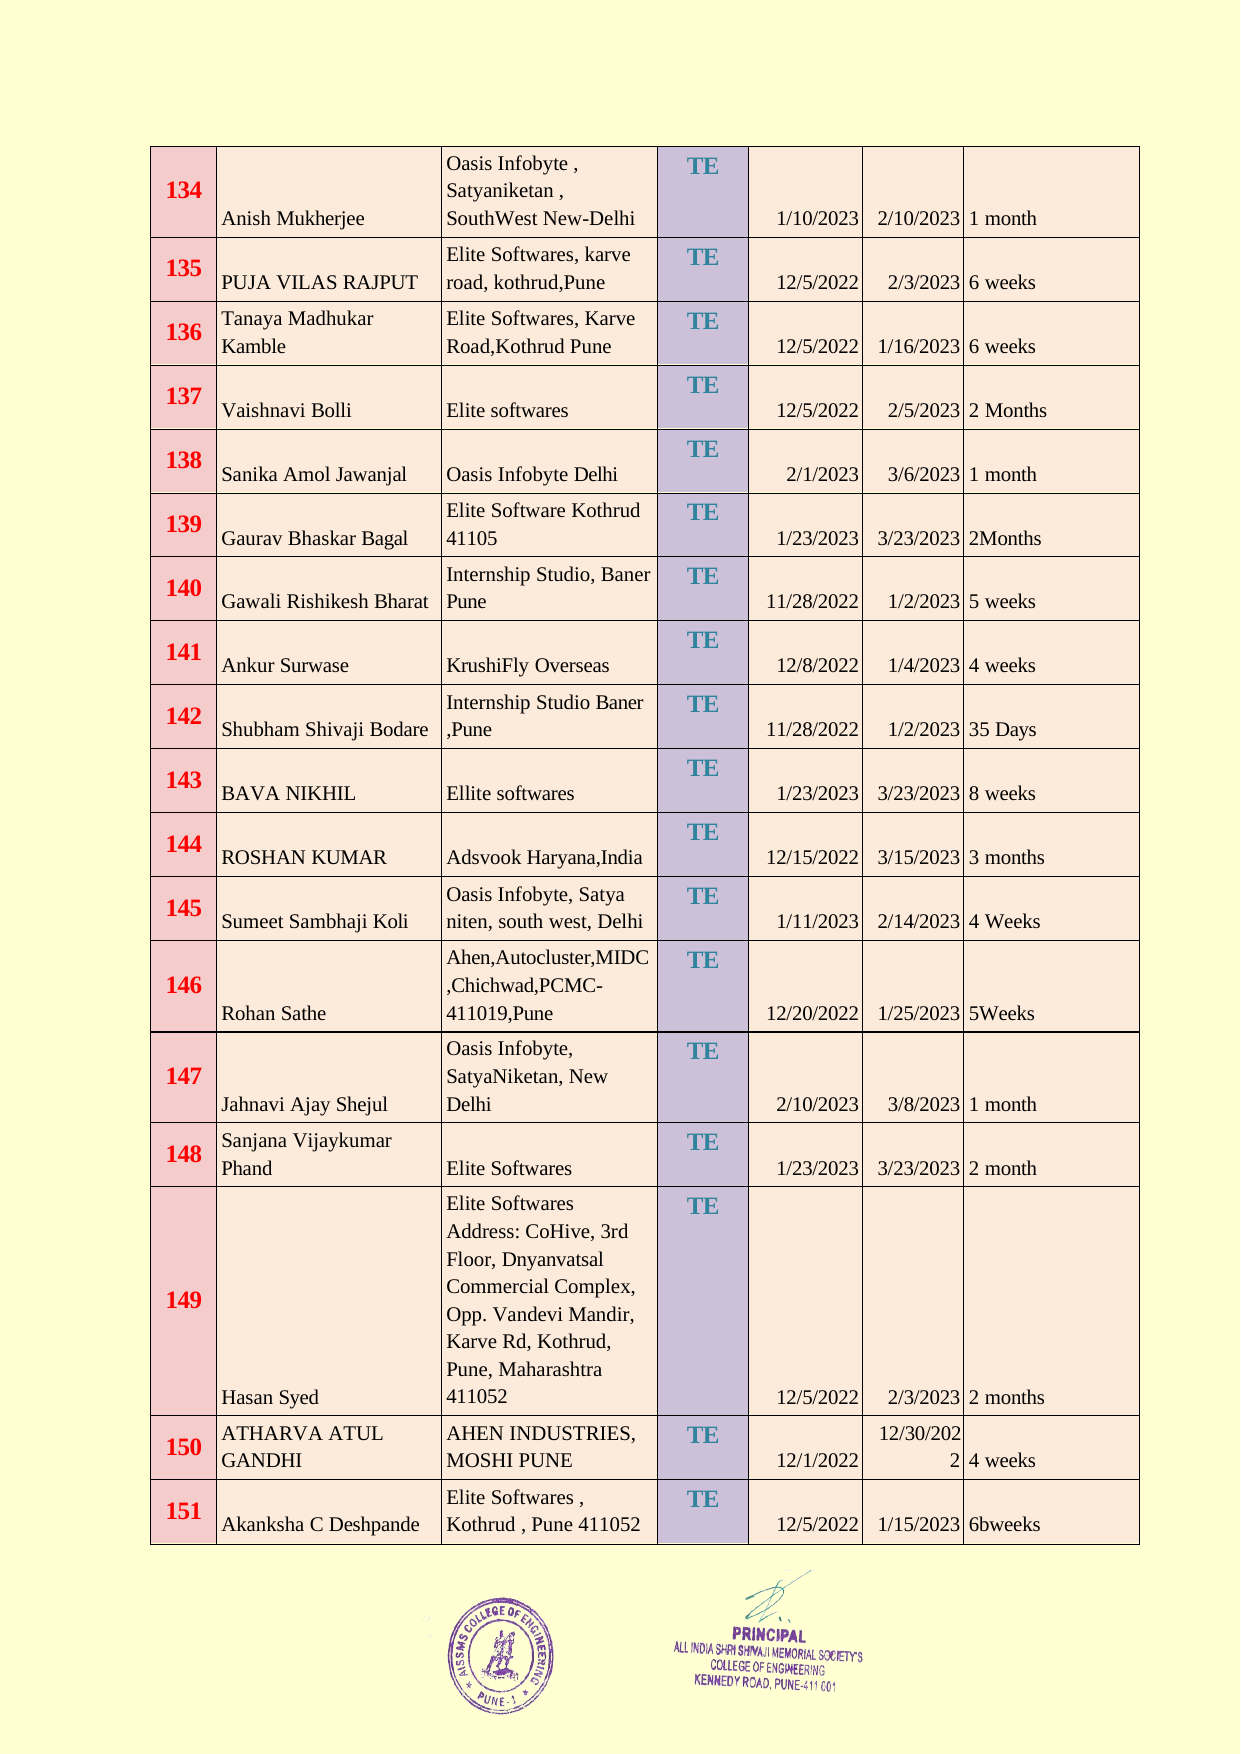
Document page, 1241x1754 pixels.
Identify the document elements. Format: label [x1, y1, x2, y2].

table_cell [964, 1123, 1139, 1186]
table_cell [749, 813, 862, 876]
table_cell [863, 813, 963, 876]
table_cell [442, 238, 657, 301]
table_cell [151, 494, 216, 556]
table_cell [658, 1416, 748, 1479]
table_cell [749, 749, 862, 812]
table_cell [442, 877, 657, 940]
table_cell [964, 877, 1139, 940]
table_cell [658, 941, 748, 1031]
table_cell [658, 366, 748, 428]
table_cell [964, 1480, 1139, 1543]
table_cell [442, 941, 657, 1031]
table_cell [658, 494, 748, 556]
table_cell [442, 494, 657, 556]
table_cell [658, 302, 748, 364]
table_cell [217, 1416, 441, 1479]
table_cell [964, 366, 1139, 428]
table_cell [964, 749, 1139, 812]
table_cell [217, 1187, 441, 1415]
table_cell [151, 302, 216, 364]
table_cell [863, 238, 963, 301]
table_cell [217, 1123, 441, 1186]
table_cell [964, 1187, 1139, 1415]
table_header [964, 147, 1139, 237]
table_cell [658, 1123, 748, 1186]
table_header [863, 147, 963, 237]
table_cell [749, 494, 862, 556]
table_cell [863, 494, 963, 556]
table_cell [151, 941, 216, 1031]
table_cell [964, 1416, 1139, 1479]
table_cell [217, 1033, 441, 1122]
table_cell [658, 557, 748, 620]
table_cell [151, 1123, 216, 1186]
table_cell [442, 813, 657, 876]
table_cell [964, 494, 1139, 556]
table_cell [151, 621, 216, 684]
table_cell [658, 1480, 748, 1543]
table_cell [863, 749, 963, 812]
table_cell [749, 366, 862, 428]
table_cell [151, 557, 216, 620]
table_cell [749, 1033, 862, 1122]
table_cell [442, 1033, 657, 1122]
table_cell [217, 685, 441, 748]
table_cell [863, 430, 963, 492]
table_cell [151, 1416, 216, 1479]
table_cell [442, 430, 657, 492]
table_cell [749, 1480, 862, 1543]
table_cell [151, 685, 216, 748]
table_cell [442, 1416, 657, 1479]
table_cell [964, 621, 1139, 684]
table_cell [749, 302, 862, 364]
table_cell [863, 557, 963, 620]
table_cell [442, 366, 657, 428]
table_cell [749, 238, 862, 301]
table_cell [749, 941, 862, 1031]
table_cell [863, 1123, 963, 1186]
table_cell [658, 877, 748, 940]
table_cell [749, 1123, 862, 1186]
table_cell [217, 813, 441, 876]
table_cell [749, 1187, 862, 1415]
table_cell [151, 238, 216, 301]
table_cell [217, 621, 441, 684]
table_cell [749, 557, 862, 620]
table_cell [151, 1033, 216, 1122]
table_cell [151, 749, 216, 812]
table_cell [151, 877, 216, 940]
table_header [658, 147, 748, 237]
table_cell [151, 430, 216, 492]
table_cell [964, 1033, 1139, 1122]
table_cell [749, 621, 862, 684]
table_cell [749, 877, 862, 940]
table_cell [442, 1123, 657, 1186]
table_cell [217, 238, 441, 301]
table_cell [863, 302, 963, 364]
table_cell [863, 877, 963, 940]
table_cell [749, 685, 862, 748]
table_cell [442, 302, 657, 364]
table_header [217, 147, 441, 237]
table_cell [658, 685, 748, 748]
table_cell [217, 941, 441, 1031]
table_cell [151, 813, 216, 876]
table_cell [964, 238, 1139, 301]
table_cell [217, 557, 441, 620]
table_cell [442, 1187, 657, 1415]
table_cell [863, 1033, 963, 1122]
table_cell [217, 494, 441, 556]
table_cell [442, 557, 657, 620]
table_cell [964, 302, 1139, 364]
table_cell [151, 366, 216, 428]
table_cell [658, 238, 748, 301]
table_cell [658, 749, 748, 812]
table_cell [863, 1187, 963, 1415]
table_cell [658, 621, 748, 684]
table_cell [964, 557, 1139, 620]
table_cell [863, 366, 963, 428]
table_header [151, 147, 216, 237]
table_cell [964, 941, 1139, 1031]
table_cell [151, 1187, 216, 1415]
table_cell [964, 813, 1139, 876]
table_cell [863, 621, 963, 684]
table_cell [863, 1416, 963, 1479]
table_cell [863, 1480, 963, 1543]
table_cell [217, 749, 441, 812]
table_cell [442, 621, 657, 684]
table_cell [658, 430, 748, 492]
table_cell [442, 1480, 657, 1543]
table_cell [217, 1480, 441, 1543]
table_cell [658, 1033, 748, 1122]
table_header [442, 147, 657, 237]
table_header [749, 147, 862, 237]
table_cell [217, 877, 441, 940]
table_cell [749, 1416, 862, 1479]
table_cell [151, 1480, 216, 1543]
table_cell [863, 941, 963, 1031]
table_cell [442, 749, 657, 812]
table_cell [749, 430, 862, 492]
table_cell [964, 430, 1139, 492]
picture [421, 1570, 864, 1716]
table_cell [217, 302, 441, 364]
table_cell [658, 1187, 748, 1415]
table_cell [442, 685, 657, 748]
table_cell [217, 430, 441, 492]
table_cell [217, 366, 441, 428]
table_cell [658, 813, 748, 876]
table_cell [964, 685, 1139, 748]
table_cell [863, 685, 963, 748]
